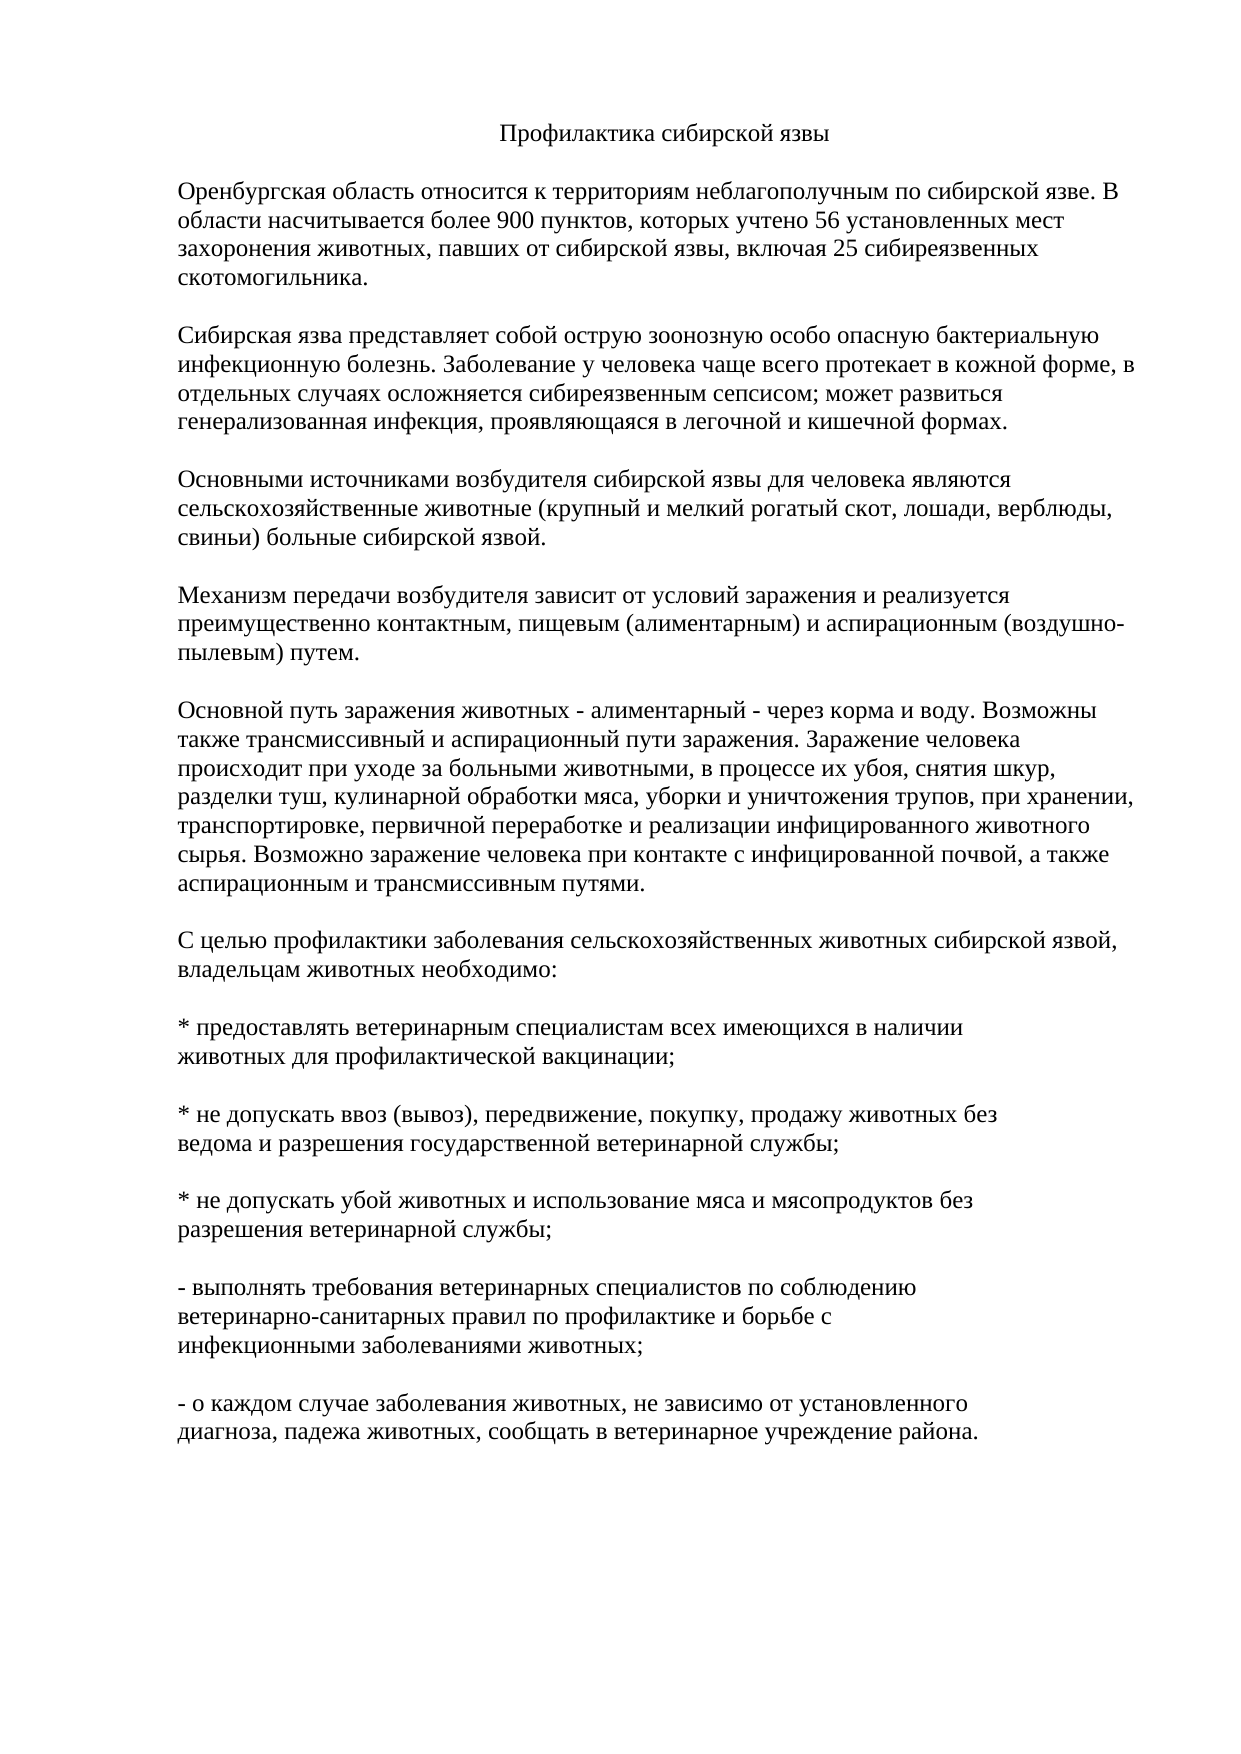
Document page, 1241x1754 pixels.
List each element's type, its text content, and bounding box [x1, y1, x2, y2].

text С целью профилактики заболевания сельскохозяйственных животных сибирской язвой, владельцам животных необходимо: [177, 926, 1152, 983]
text Оренбургская область относится к территориям неблагополучным по сибирской язве. В области насчитывается более 900 пунктов, которых учтено 56 установленных мест захоронения животных, павших от сибирской язвы, включая 25 сибиреязвенных скотомогильника. [177, 176, 1152, 291]
text *​ не допускать убой животных и использование мяса и мясопродуктов без разрешения ветеринарной службы; [177, 1186, 1152, 1243]
text *​ предоставлять ветеринарным специалистам всех имеющихся в наличии животных для профилактической вакцинации; [177, 1012, 1152, 1070]
text Основными источниками возбудителя сибирской язвы для человека являются сельскохозяйственные животные (крупный и мелкий рогатый скот, лошади, верблюды, свиньи) больные сибирской язвой. [177, 464, 1152, 551]
text Сибирская язва представляет собой острую зоонозную особо опасную бактериальную инфекционную болезнь. Заболевание у человека чаще всего протекает в кожной форме, в отдельных случаях осложняется сибиреязвенным сепсисом; может развиться генерализованная инфекция, проявляющаяся в легочной и кишечной формах. [177, 320, 1152, 435]
text - выполнять требования ветеринарных специалистов по соблюдению ветеринарно-санитарных правил по профилактике и борьбе с инфекционными заболеваниями животных; [177, 1272, 1152, 1358]
text Основной путь заражения животных - алиментарный - через корма и воду. Возможны также трансмиссивный и аспирационный пути заражения. Заражение человека происходит при уходе за больными животными, в процессе их убоя, снятия шкур, разделки туш, кулинарной обработки мяса, уборки и уничтожения трупов, при хранении, транспортировке, первичной переработке и реализации инфицированного животного сырья. Возможно заражение человека при контакте с инфицированной почвой, а также аспирационным и трансмиссивным путями. [177, 695, 1152, 896]
text *​ не допускать ввоз (вывоз), передвижение, покупку, продажу животных без ведома и разрешения государственной ветеринарной службы; [177, 1099, 1152, 1156]
text Профилактика сибирской язвы [177, 118, 1152, 147]
text - о каждом случае заболевания животных, не зависимо от установленного диагноза, падежа животных, сообщать в ветеринарное учреждение района. [177, 1388, 1152, 1445]
text Механизм передачи возбудителя зависит от условий заражения и реализуется преимущественно контактным, пищевым (алиментарным) и аспирационным (воздушно-пылевым) путем. [177, 580, 1152, 666]
